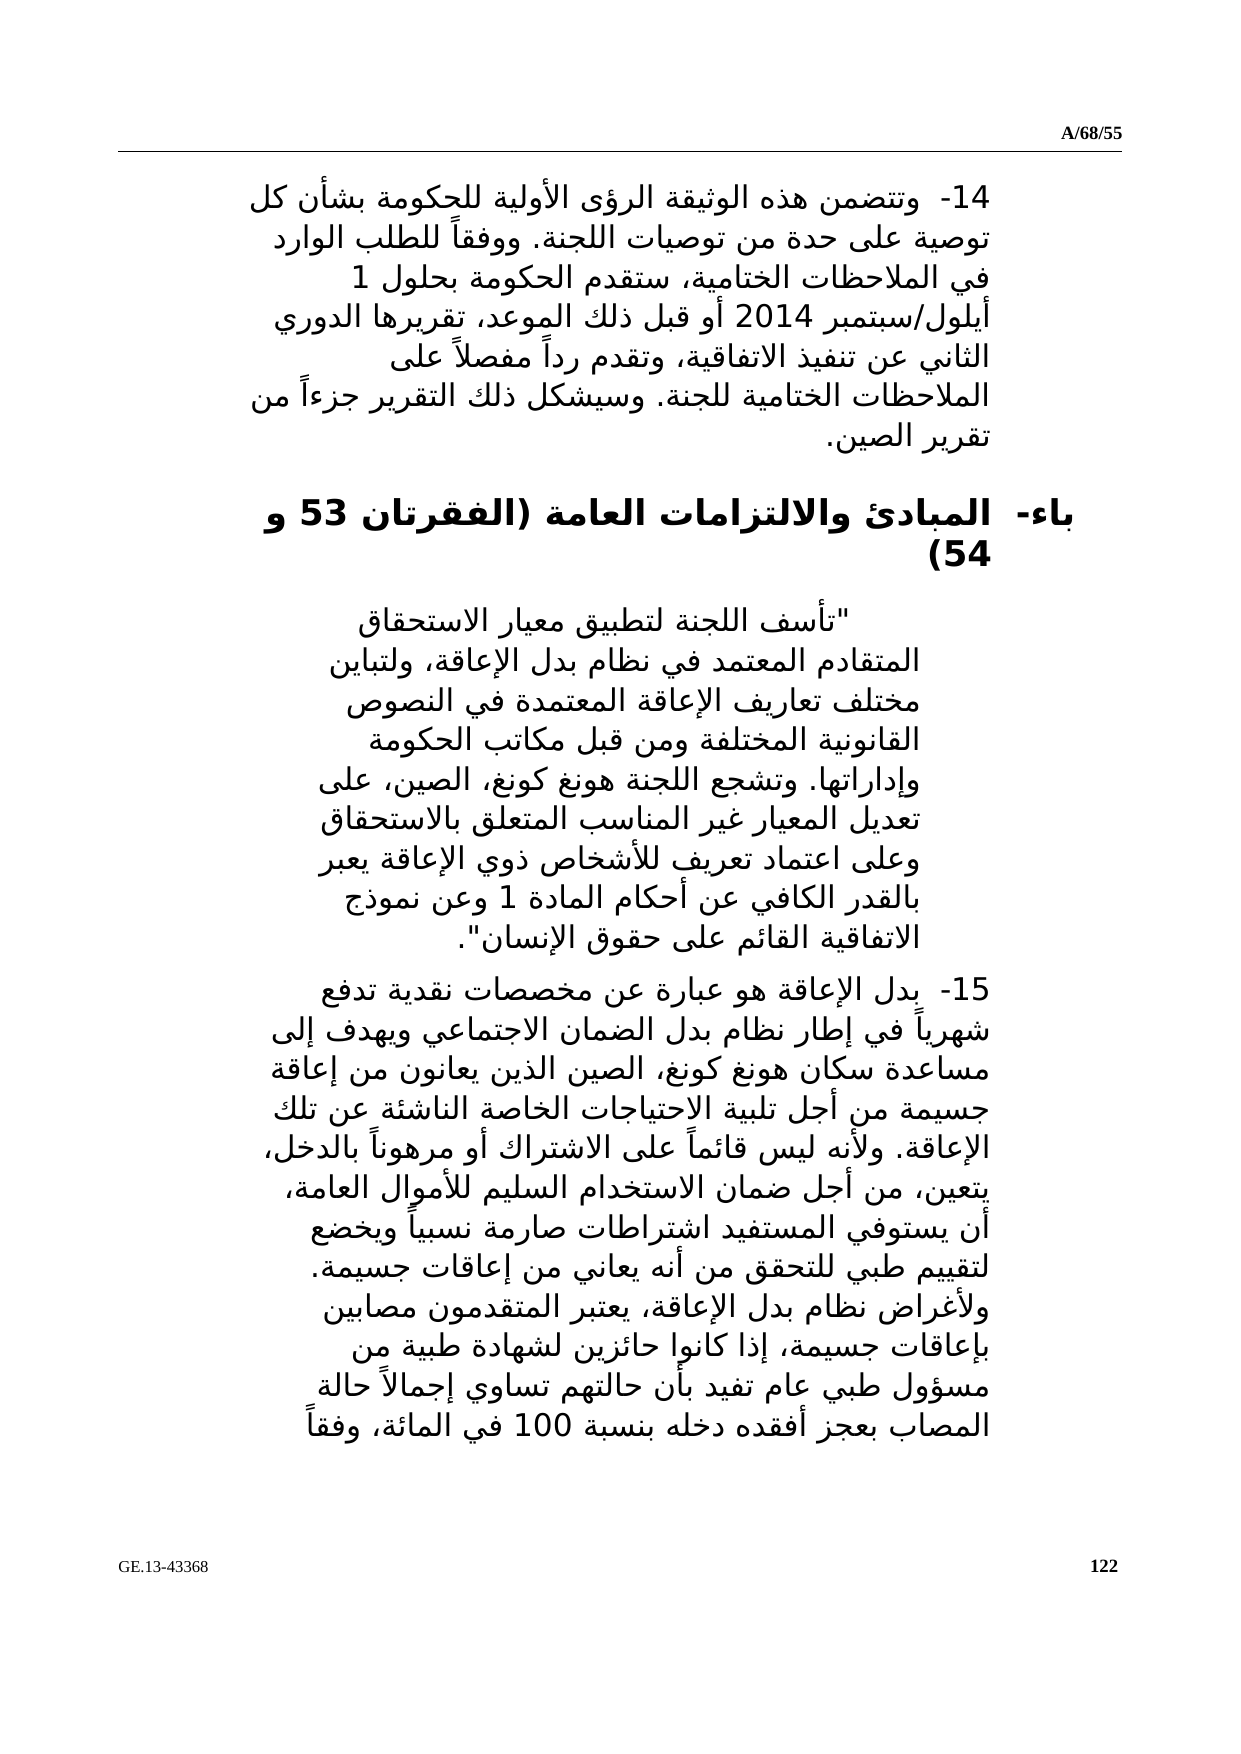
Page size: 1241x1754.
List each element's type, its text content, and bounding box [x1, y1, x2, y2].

text 14- وتتضمن هذه الوثيقة الرؤى الأولية للحكومة بشأن كل توصية على حدة من توصيات اللجنة. ووفقاً للطلب الوارد في الملاحظات الختامية، ستقدم الحكومة بحلول 1 أيلول/سبتمبر 2014 أو قبل ذلك الموعد، تقريرها الدوري الثاني عن تنفيذ الاتفاقية، وتقدم رداً مفصلاً على الملاحظات الختامية للجنة. وسيشكل ذلك التقرير جزءاً من تقرير الصين. [248, 177, 991, 454]
text "تأسف اللجنة لتطبيق معيار الاستحقاق المتقادم المعتمد في نظام بدل الإعاقة، ولتباين مختلف تعاريف الإعاقة المعتمدة في النصوص القانونية المختلفة ومن قبل مكاتب الحكومة وإداراتها. وتشجع اللجنة هونغ كونغ، الصين، على تعديل المعيار غير المناسب المتعلق بالاستحقاق وعلى اعتماد تعريف للأشخاص ذوي الإعاقة يعبر بالقدر الكافي عن أحكام المادة 1 وعن نموذج الاتفاقية القائم على حقوق الإنسان". [248, 600, 921, 956]
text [248, 969, 991, 1444]
text باء- المبادئ والالتزامات العامة (الفقرتان 53 و54) [248, 492, 1122, 575]
